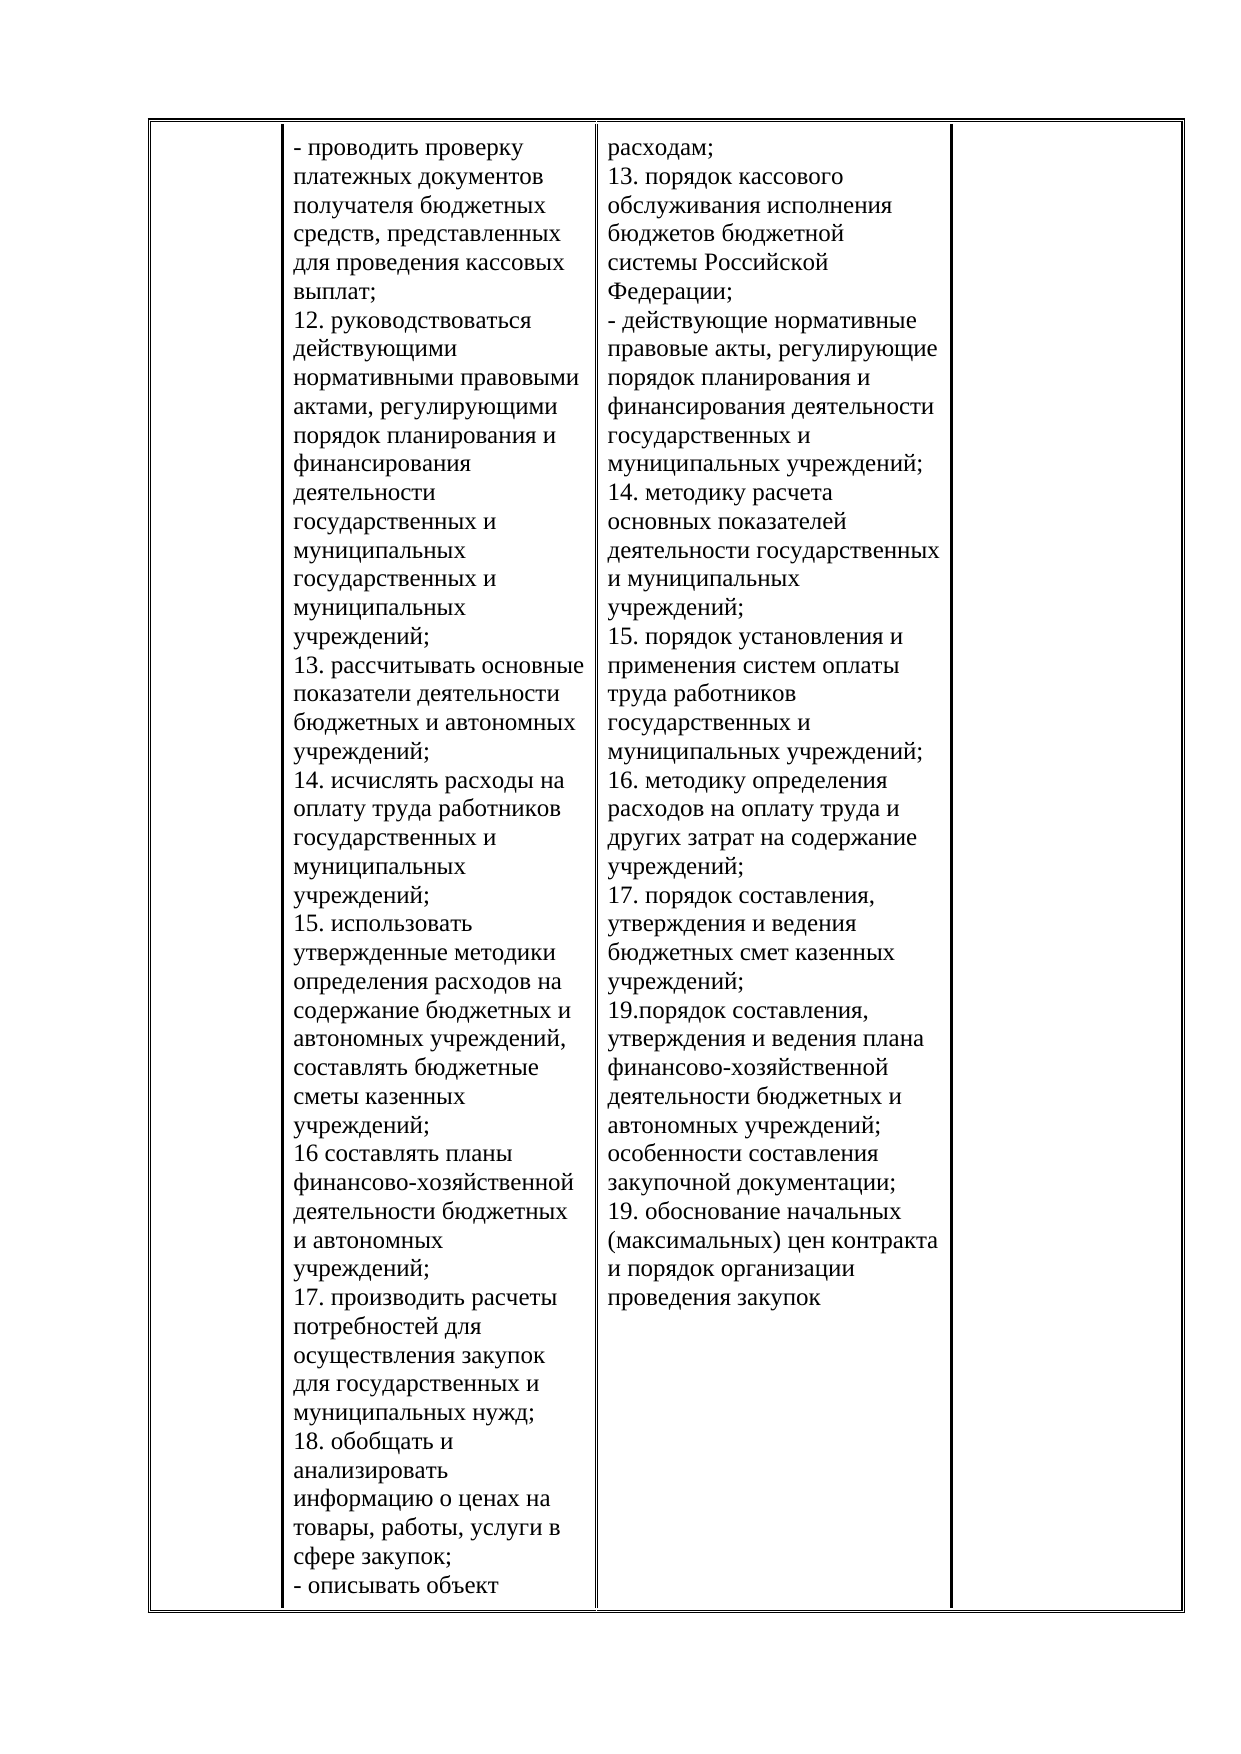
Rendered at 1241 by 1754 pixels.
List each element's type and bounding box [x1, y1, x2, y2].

table_cell [597, 122, 951, 1609]
table_cell [151, 122, 282, 1609]
table_cell [282, 122, 597, 1609]
table_cell [951, 122, 1181, 1609]
